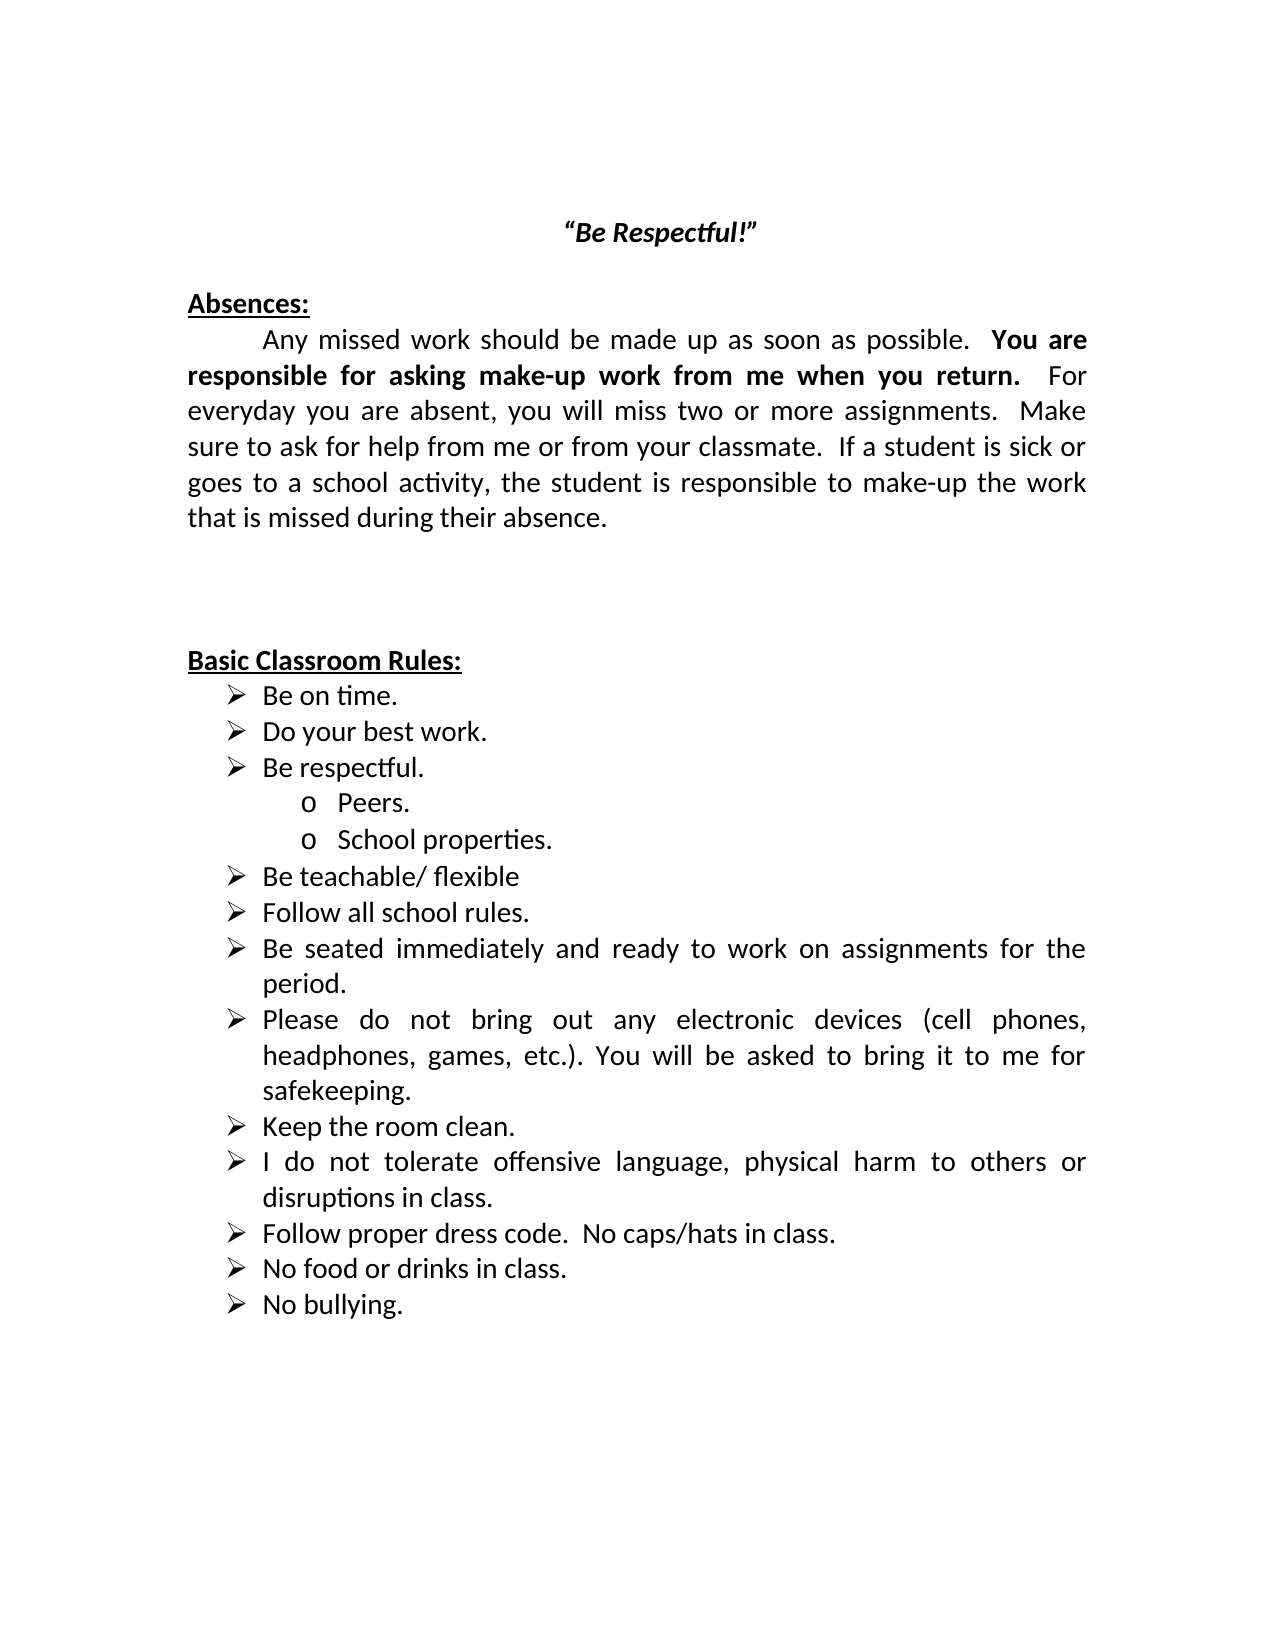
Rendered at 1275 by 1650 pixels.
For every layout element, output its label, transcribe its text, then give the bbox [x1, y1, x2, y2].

text Basic Classroom Rules: [187, 642, 1087, 677]
list Keep the room clean. [225, 1108, 1087, 1143]
list Please do not bring out any electronic devices (cell phones, headphones, games, etc.). You will be asked to bring it to me for safekeeping. [225, 1001, 1087, 1108]
list School properties. [300, 821, 1087, 858]
text “Be Respectful!” [487, 214, 1087, 250]
list Be on time. [225, 677, 1087, 713]
list No food or drinks in class. [225, 1250, 1087, 1286]
text Any missed work should be made up as soon as possible. You are responsible for asking make-up work from me when you return. For everyday you are absent, you will miss two or more assignments. Make sure to ask for help from me or from your classmate. If a student is sick or goes to a school activity, the student is responsible to make-up the work that is missed during their absence. [187, 321, 1087, 535]
list No bullying. [225, 1286, 1087, 1322]
list Peers. [300, 784, 1087, 821]
list Follow all school rules. [225, 894, 1087, 930]
list I do not tolerate offensive language, physical harm to others or disruptions in class. [225, 1143, 1087, 1215]
list Be respectful. [225, 749, 1087, 784]
list Be seated immediately and ready to work on assignments for the period. [225, 930, 1087, 1001]
list Do your best work. [225, 713, 1087, 749]
list Follow proper dress code. No caps/hats in class. [225, 1215, 1087, 1250]
list Be teachable/ flexible [225, 858, 1087, 894]
text Absences: [187, 286, 1087, 321]
